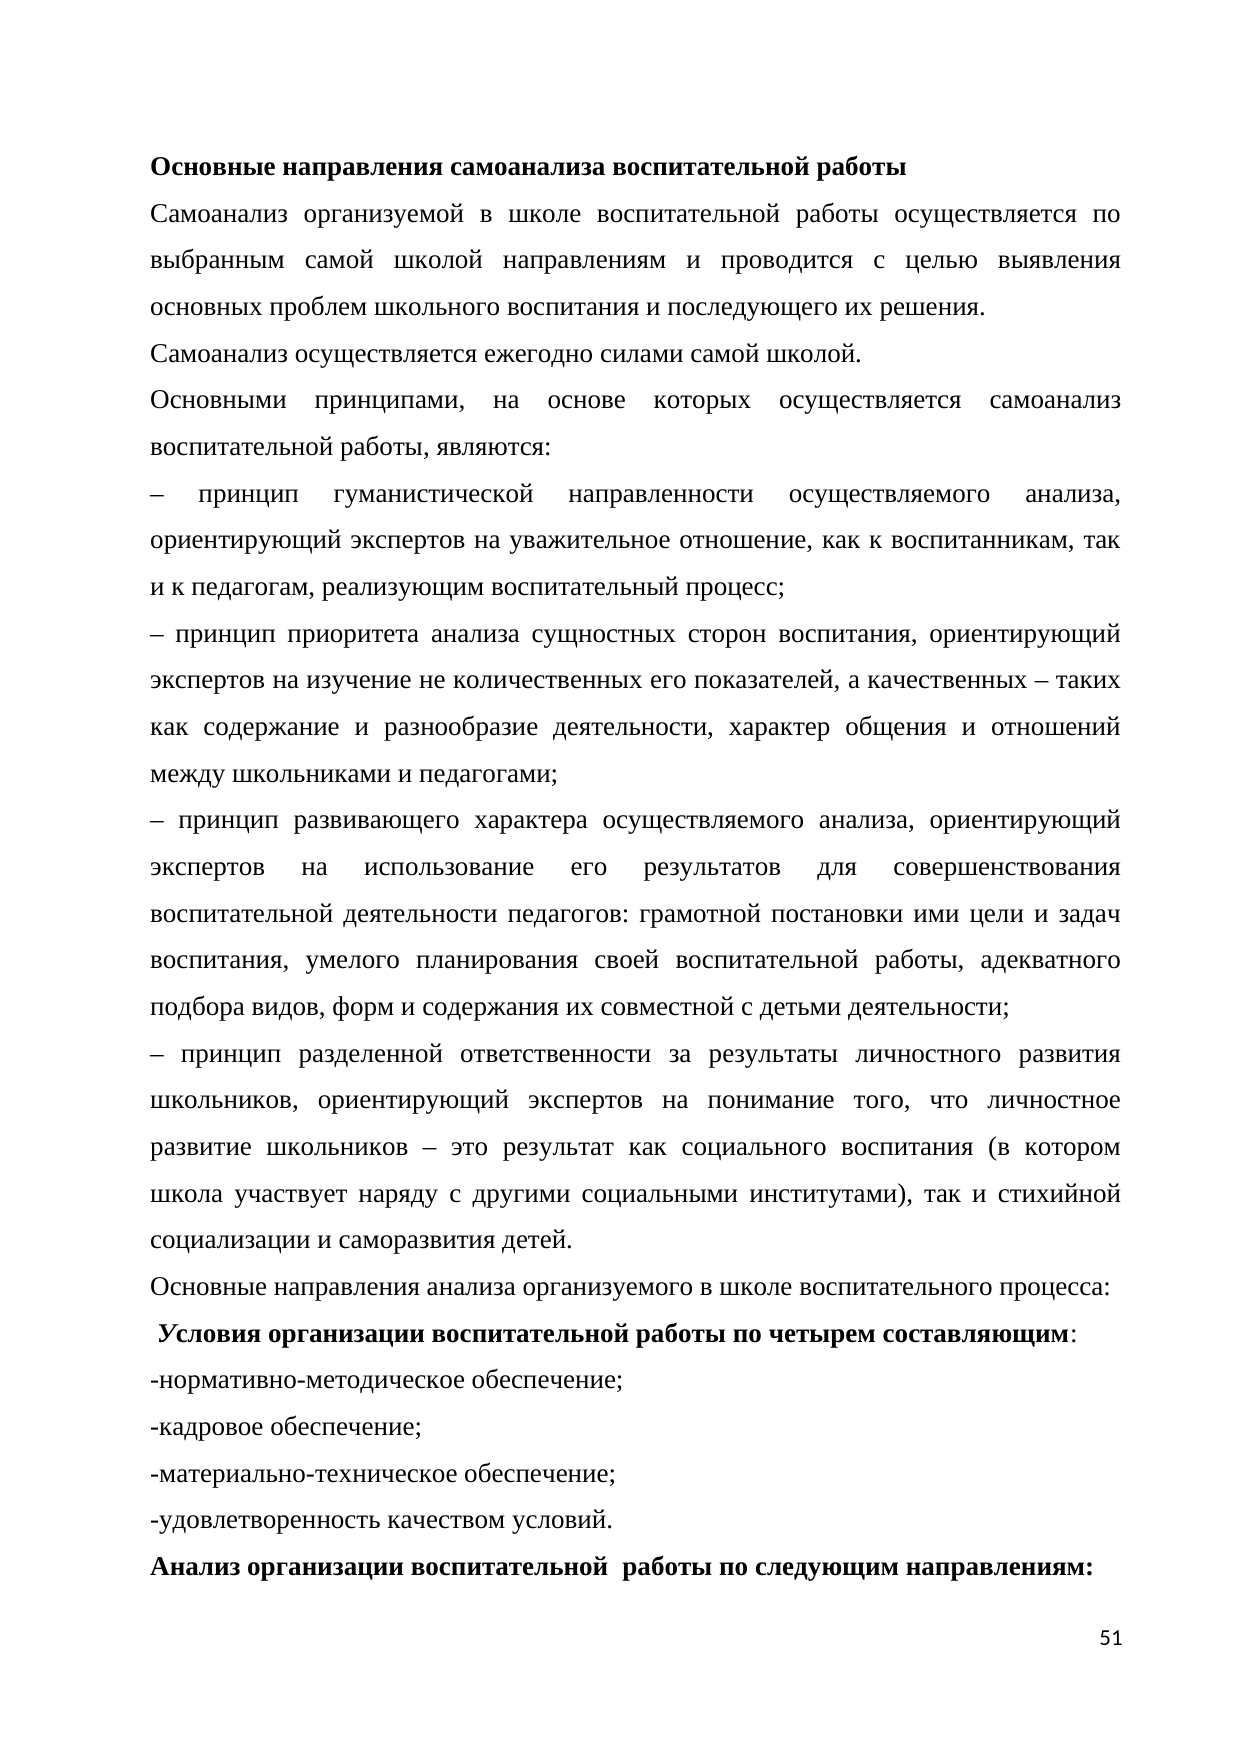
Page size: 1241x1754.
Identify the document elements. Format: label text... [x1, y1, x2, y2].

text – принцип разделенной ответственности за результаты личностного развития школьников, ориентирующий экспертов на понимание того, что личностное развитие школьников – это результат как социального воспитания (в котором школа участвует наряду с другими социальными институтами), так и стихийной социализации и саморазвития детей. [150, 1037, 1122, 1254]
text Условия организации воспитательной работы по четырем составляющим: [150, 1317, 1122, 1348]
text – принцип развивающего характера осуществляемого анализа, ориентирующий экспертов на использование его результатов для совершенствования воспитательной деятельности педагогов: грамотной постановки ими цели и задач воспитания, умелого планирования своей воспитательной работы, адекватного подбора видов, форм и содержания их совместной с детьми деятельности; [150, 803, 1122, 1021]
text – принцип гуманистической направленности осуществляемого анализа, ориентирующий экспертов на уважительное отношение, как к воспитанникам, так и к педагогам, реализующим воспитательный процесс; [150, 477, 1122, 601]
text – принцип приоритета анализа сущностных сторон воспитания, ориентирующий экспертов на изучение не количественных его показателей, а качественных – таких как содержание и разнообразие деятельности, характер общения и отношений между школьниками и педагогами; [150, 617, 1122, 788]
text Основными принципами, на основе которых осуществляется самоанализ воспитательной работы, являются: [150, 383, 1122, 461]
text Основные направления самоанализа воспитательной работы [150, 150, 1122, 181]
text Основные направления анализа организуемого в школе воспитательного процесса: [150, 1270, 1122, 1301]
text -материально-техническое обеспечение; [150, 1457, 1122, 1488]
text Самоанализ организуемой в школе воспитательной работы осуществляется по выбранным самой школой направлениям и проводится с целью выявления основных проблем школьного воспитания и последующего их решения. [150, 197, 1122, 321]
text Самоанализ осуществляется ежегодно силами самой школой. [150, 337, 1122, 368]
text Анализ организации воспитательной работы по следующим направлениям: [150, 1550, 1122, 1581]
text -нормативно-методическое обеспечение; [150, 1363, 1122, 1394]
text -удовлетворенность качеством условий. [150, 1503, 1122, 1534]
text -кадровое обеспечение; [150, 1410, 1122, 1441]
